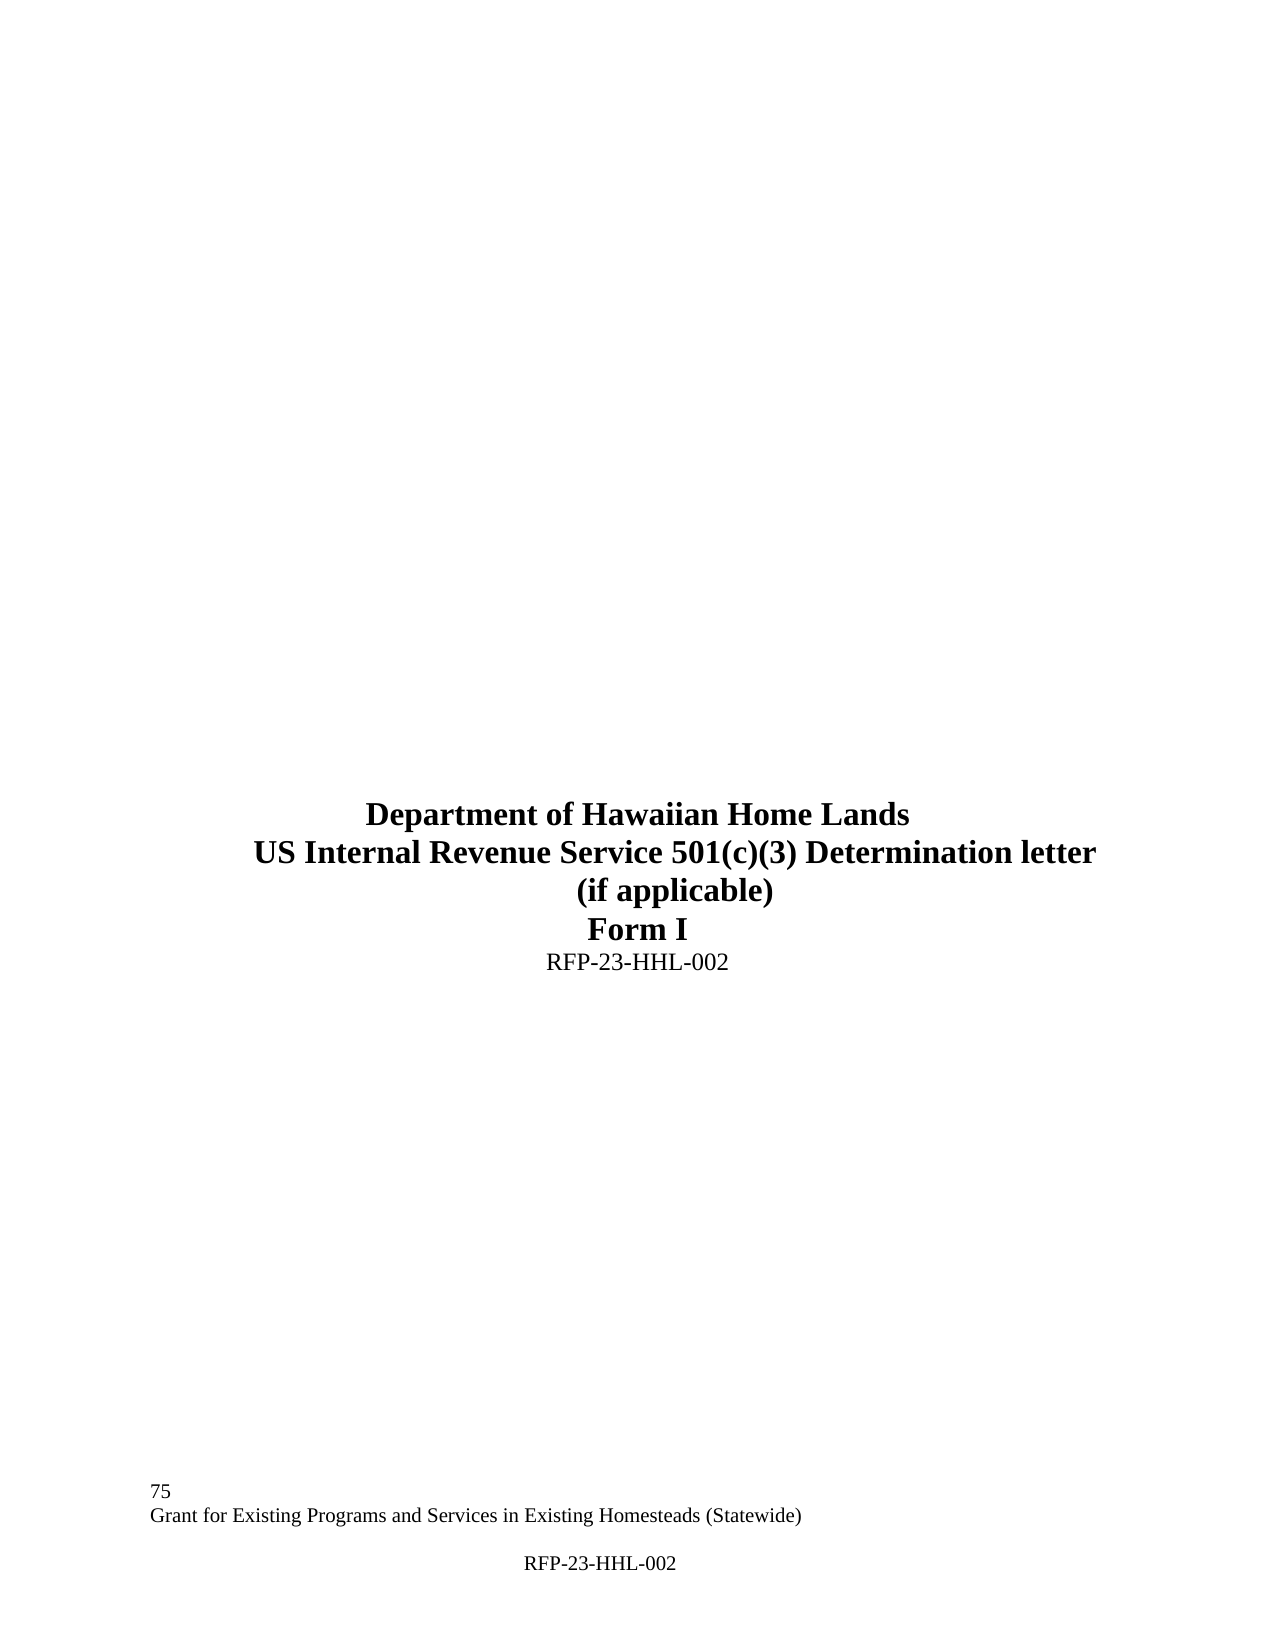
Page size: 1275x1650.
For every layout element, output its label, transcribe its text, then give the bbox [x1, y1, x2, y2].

text US Internal Revenue Service 501(c)(3) Determination letter [225, 832, 1125, 870]
text (if applicable) [225, 870, 1125, 909]
text Form I [150, 909, 1125, 947]
text RFP-23-HHL-002 [150, 947, 1125, 976]
text Department of Hawaiian Home Lands [150, 794, 1125, 832]
